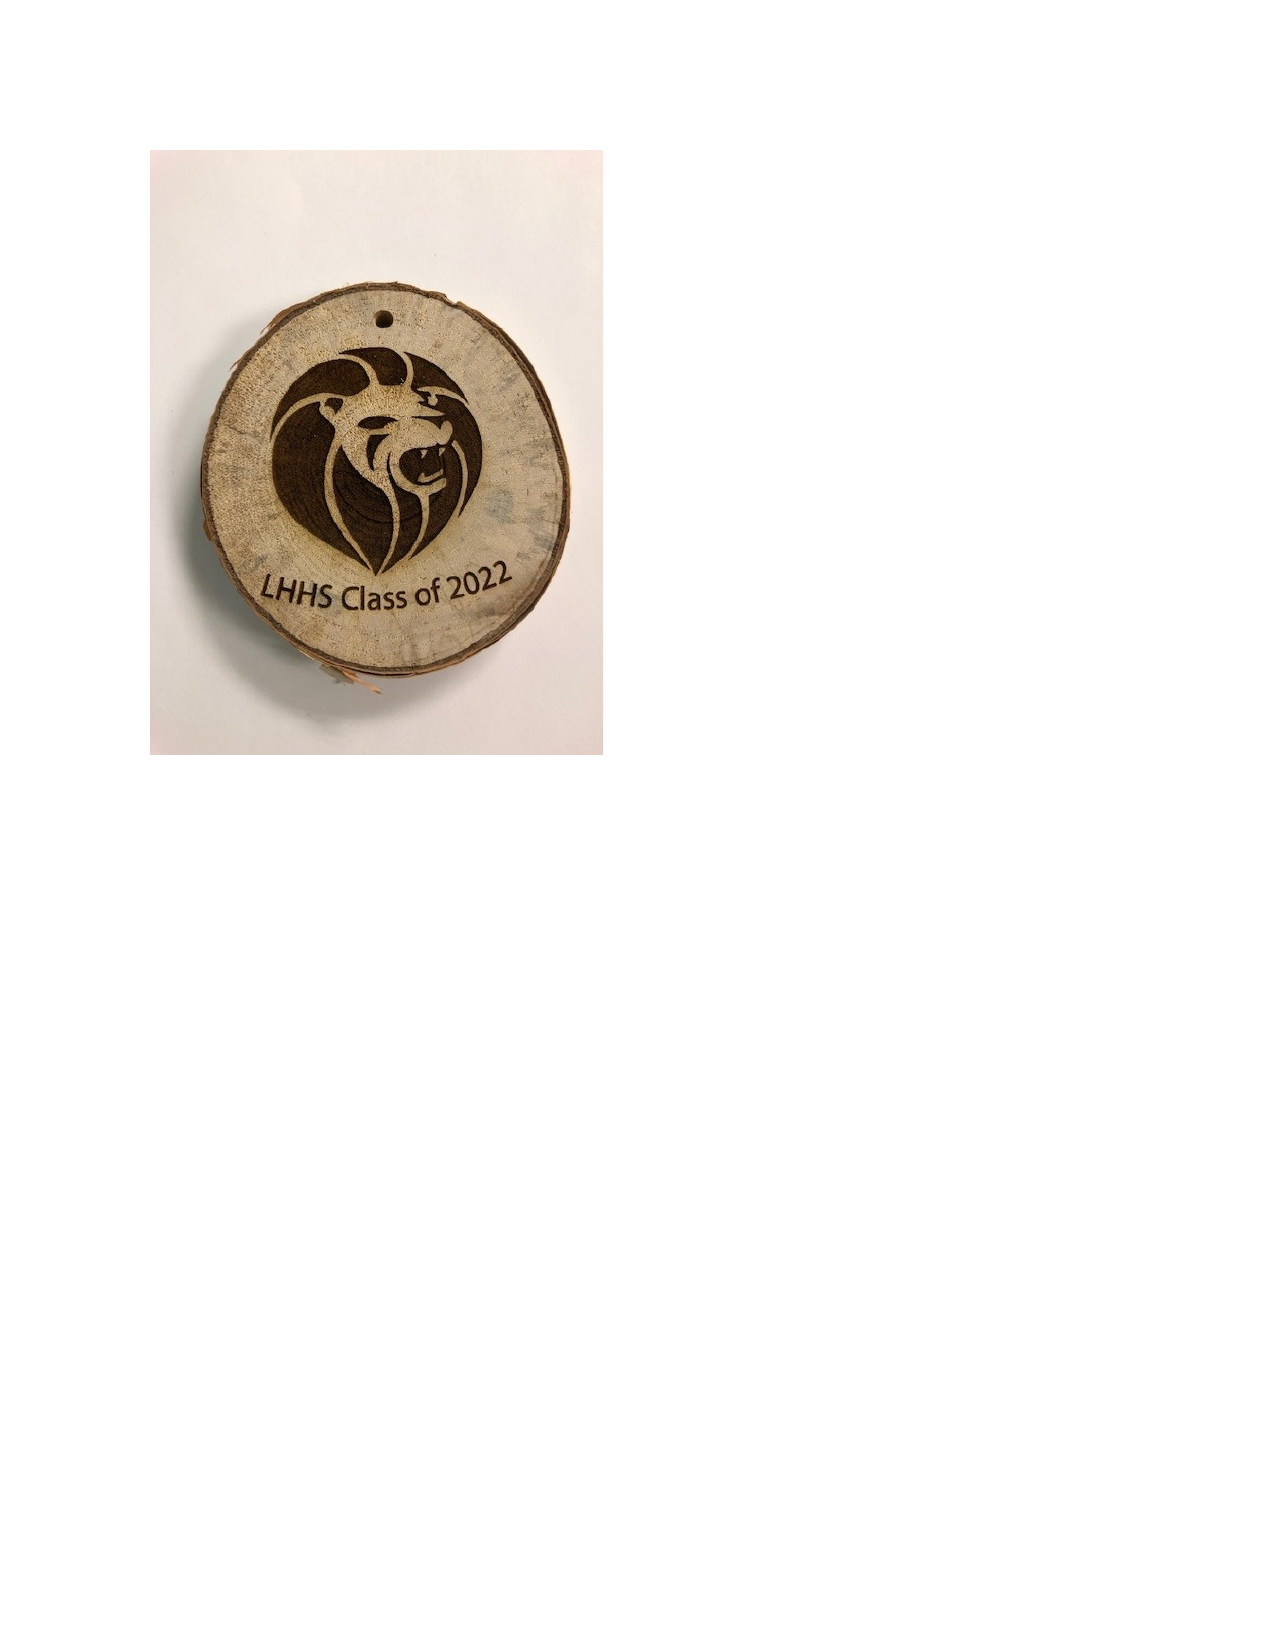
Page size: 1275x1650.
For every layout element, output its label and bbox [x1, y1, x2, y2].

picture [150, 150, 604, 755]
